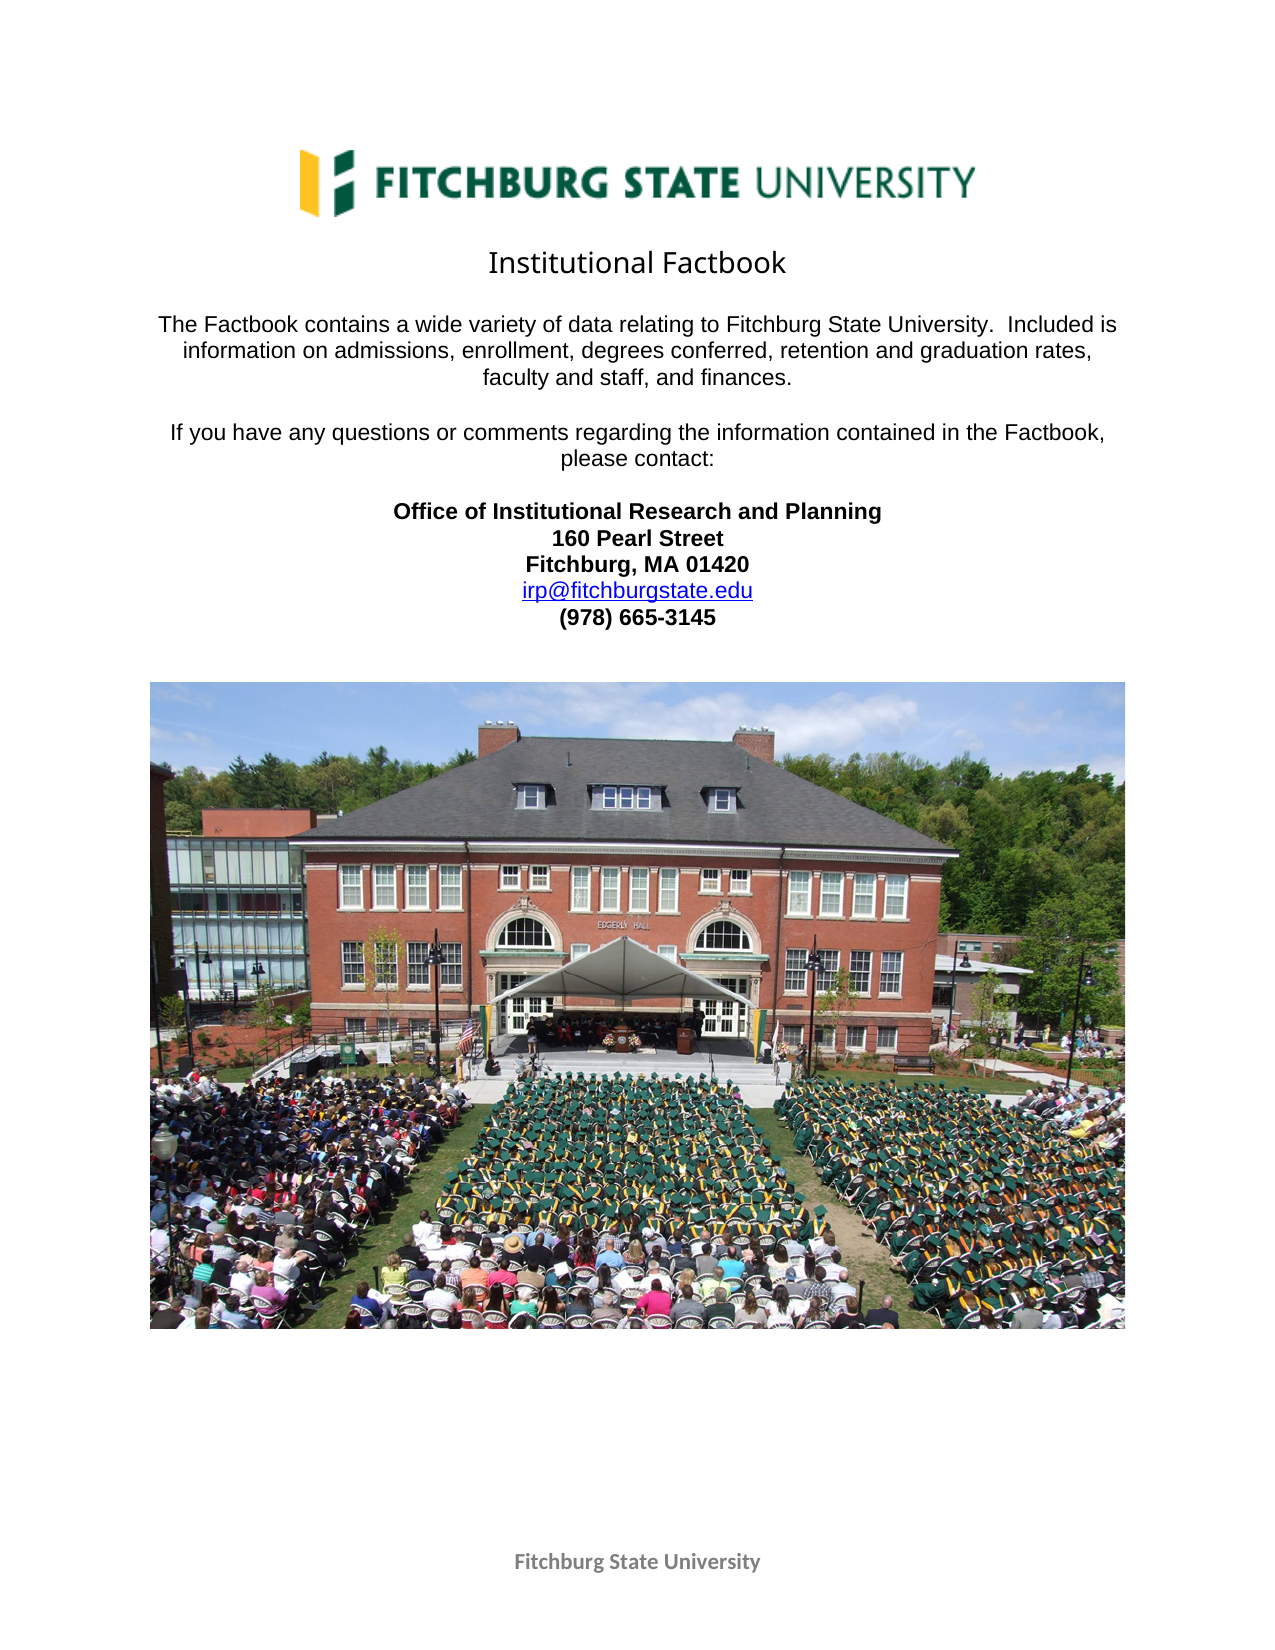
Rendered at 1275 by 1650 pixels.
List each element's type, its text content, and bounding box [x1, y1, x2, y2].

text If you have any questions or comments regarding the information contained in the Factbook, please contact: [150, 419, 1125, 472]
text Office of Institutional Research and Planning [150, 498, 1125, 524]
text The Factbook contains a wide variety of data relating to Fitchburg State University. Included is information on admissions, enrollment, degrees conferred, retention and graduation rates, faculty and staff, and finances. [150, 311, 1125, 390]
text (978) 665-3145 [150, 603, 1125, 630]
text 160 Pearl Street [150, 524, 1125, 551]
text Institutional Factbook [150, 242, 1125, 282]
text irp@fitchburgstate.edu [150, 577, 1125, 603]
text Fitchburg, MA 01420 [150, 551, 1125, 577]
picture [300, 150, 976, 217]
picture [150, 682, 1125, 1329]
